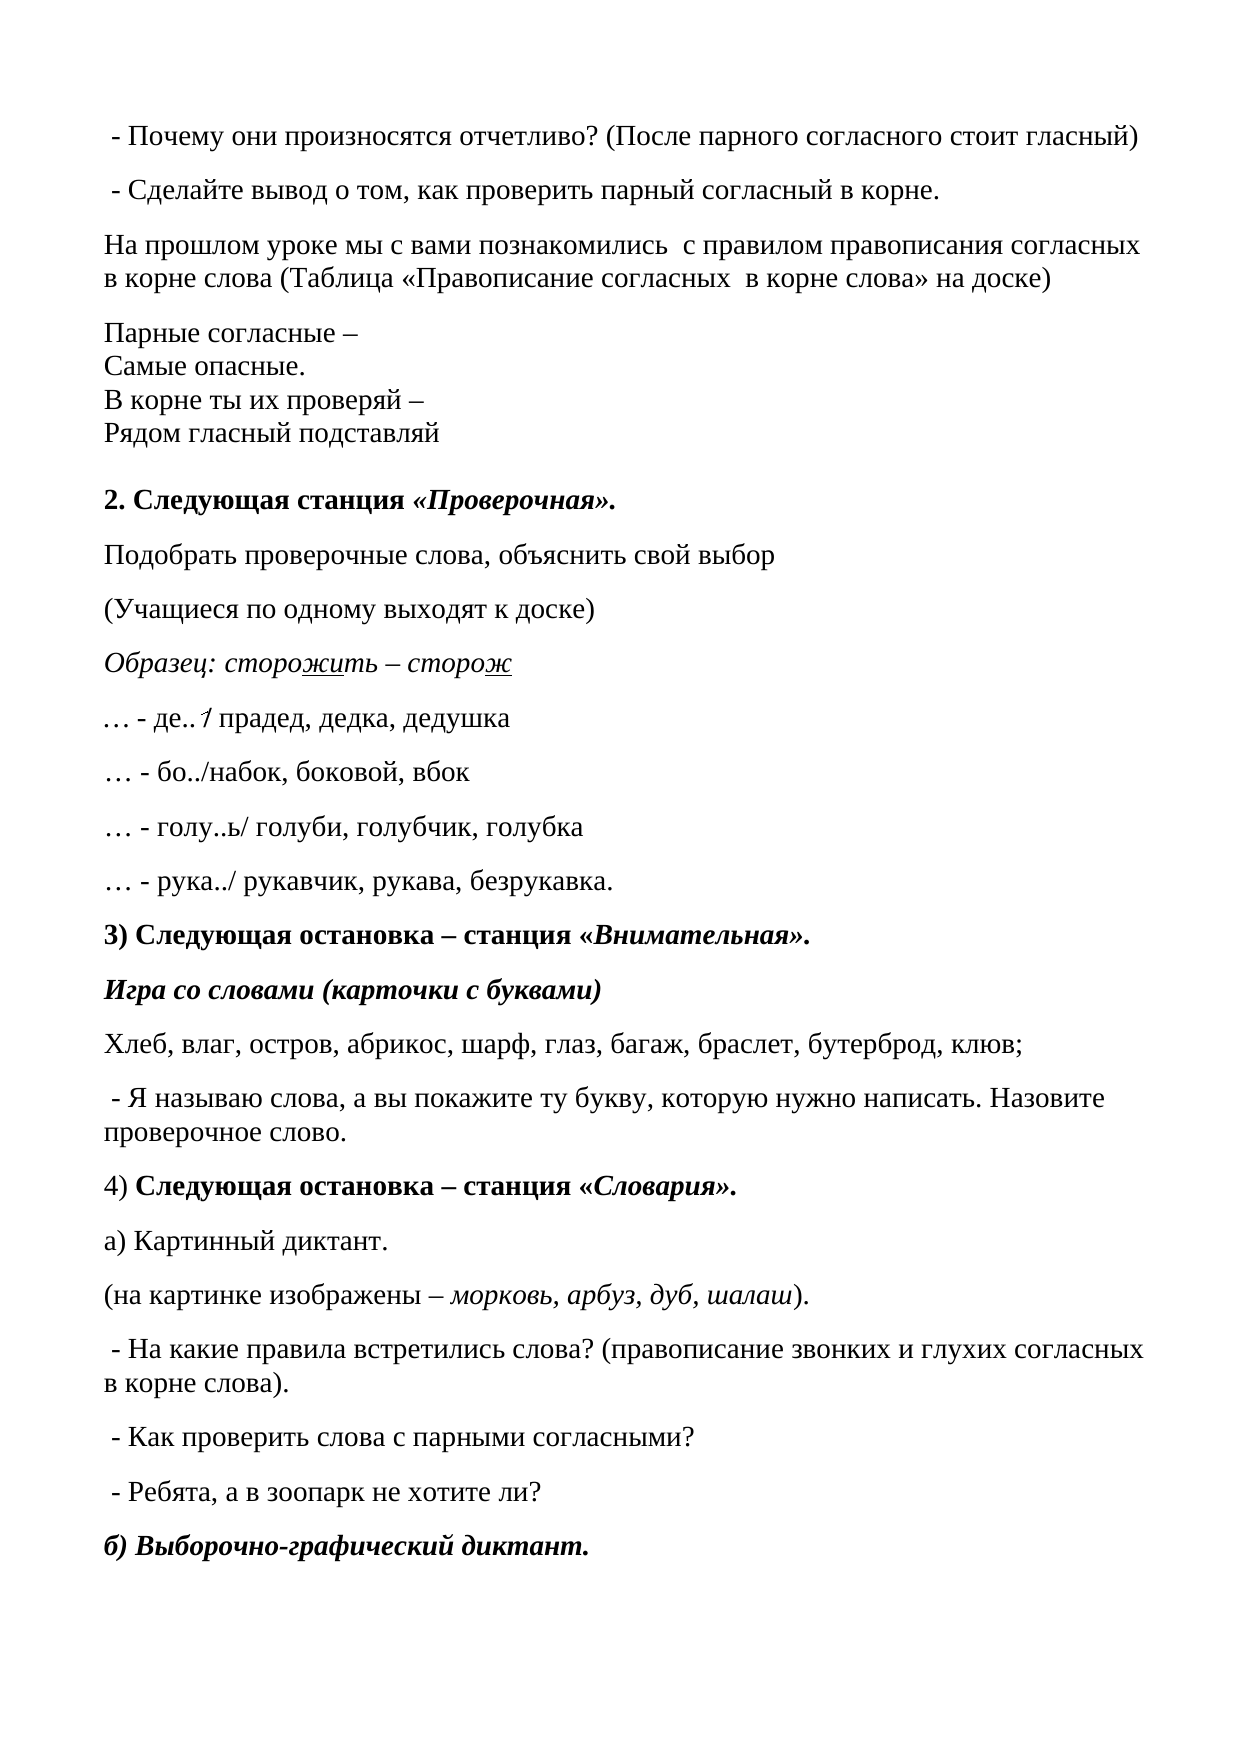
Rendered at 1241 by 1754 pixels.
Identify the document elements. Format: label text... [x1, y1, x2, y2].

text 2. Следующая станция «Проверочная». [103, 482, 1152, 516]
text - Я называю слова, а вы покажите ту букву, которую нужно написать. Назовите проверочное слово. [103, 1081, 1152, 1148]
text … - бо../набок, боковой, вбок [103, 754, 1152, 788]
text В корне ты их проверяй – [103, 382, 1152, 415]
text … - де.. / прадед, дедка, дедушка [103, 700, 1152, 733]
text (на картинке изображены – морковь, арбуз, дуб, шалаш). [103, 1277, 1152, 1311]
text Рядом гласный подставляй [103, 415, 1152, 449]
text а) Картинный диктант. [103, 1223, 1152, 1256]
text Хлеб, влаг, остров, абрикос, шарф, глаз, багаж, браслет, бутерброд, клюв; [103, 1026, 1152, 1060]
text б) Выборочно-графический диктант. [103, 1528, 1152, 1562]
text - Сделайте вывод о том, как проверить парный согласный в корне. [103, 172, 1152, 206]
text (Учащиеся по одному выходят к доске) [103, 591, 1152, 625]
text Самые опасные. [103, 348, 1152, 382]
text … - рука../ рукавчик, рукава, безрукавка. [103, 863, 1152, 897]
text 3) Следующая остановка – станция «Внимательная». [103, 917, 1152, 951]
text - Почему они произносятся отчетливо? (После парного согласного стоит гласный) [103, 118, 1152, 152]
text Образец: сторожить – сторож [103, 646, 1152, 679]
text 4) Следующая остановка – станция «Словария». [103, 1168, 1152, 1202]
text Подобрать проверочные слова, объяснить свой выбор [103, 537, 1152, 570]
text … - голу..ь/ голуби, голубчик, голубка [103, 809, 1152, 842]
text - На какие правила встретились слова? (правописание звонких и глухих согласных в корне слова). [103, 1332, 1152, 1399]
text - Ребята, а в зоопарк не хотите ли? [103, 1474, 1152, 1507]
text На прошлом уроке мы с вами познакомились с правилом правописания согласных в корне слова (Таблица «Правописание согласных в корне слова» на доске) [103, 227, 1152, 294]
text - Как проверить слова с парными согласными? [103, 1419, 1152, 1453]
text Игра со словами (карточки с буквами) [103, 972, 1152, 1005]
text Парные согласные – [103, 315, 1152, 348]
